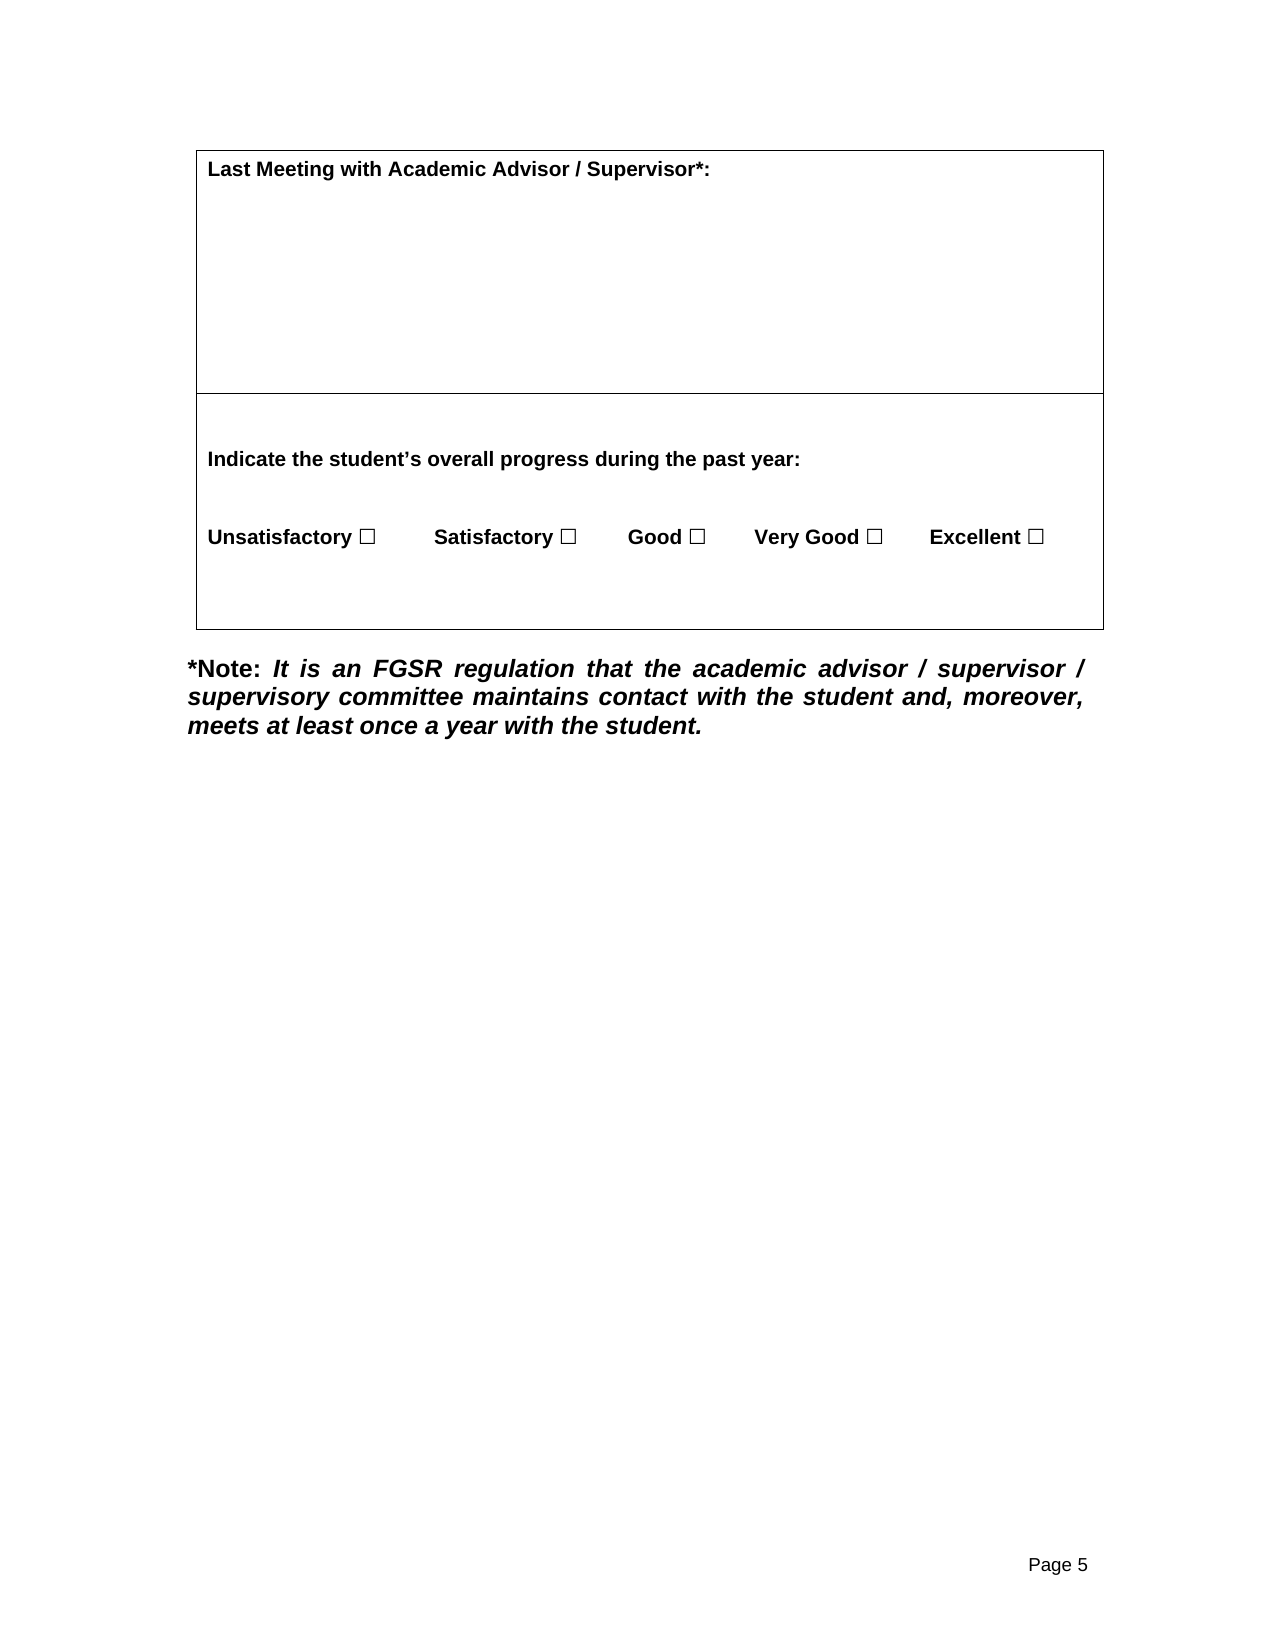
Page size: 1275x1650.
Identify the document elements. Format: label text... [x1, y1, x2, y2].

table_cell Very Good ☐ [743, 525, 918, 629]
text *Note: It is an FGSR regulation that the academic advisor / supervisor / supervisory committee maintains contact with the student and, moreover, meets at least once a year with the student. [187, 654, 1087, 740]
table_cell Indicate the student’s overall progress during the past year: [197, 394, 1103, 525]
table_cell Good ☐ [616, 525, 743, 629]
table_header Last Meeting with Academic Advisor / Supervisor*: [197, 151, 1103, 393]
table_cell Unsatisfactory ☐ [197, 525, 423, 629]
table_cell Excellent ☐ [918, 525, 1103, 629]
table_cell Satisfactory ☐ [423, 525, 616, 629]
